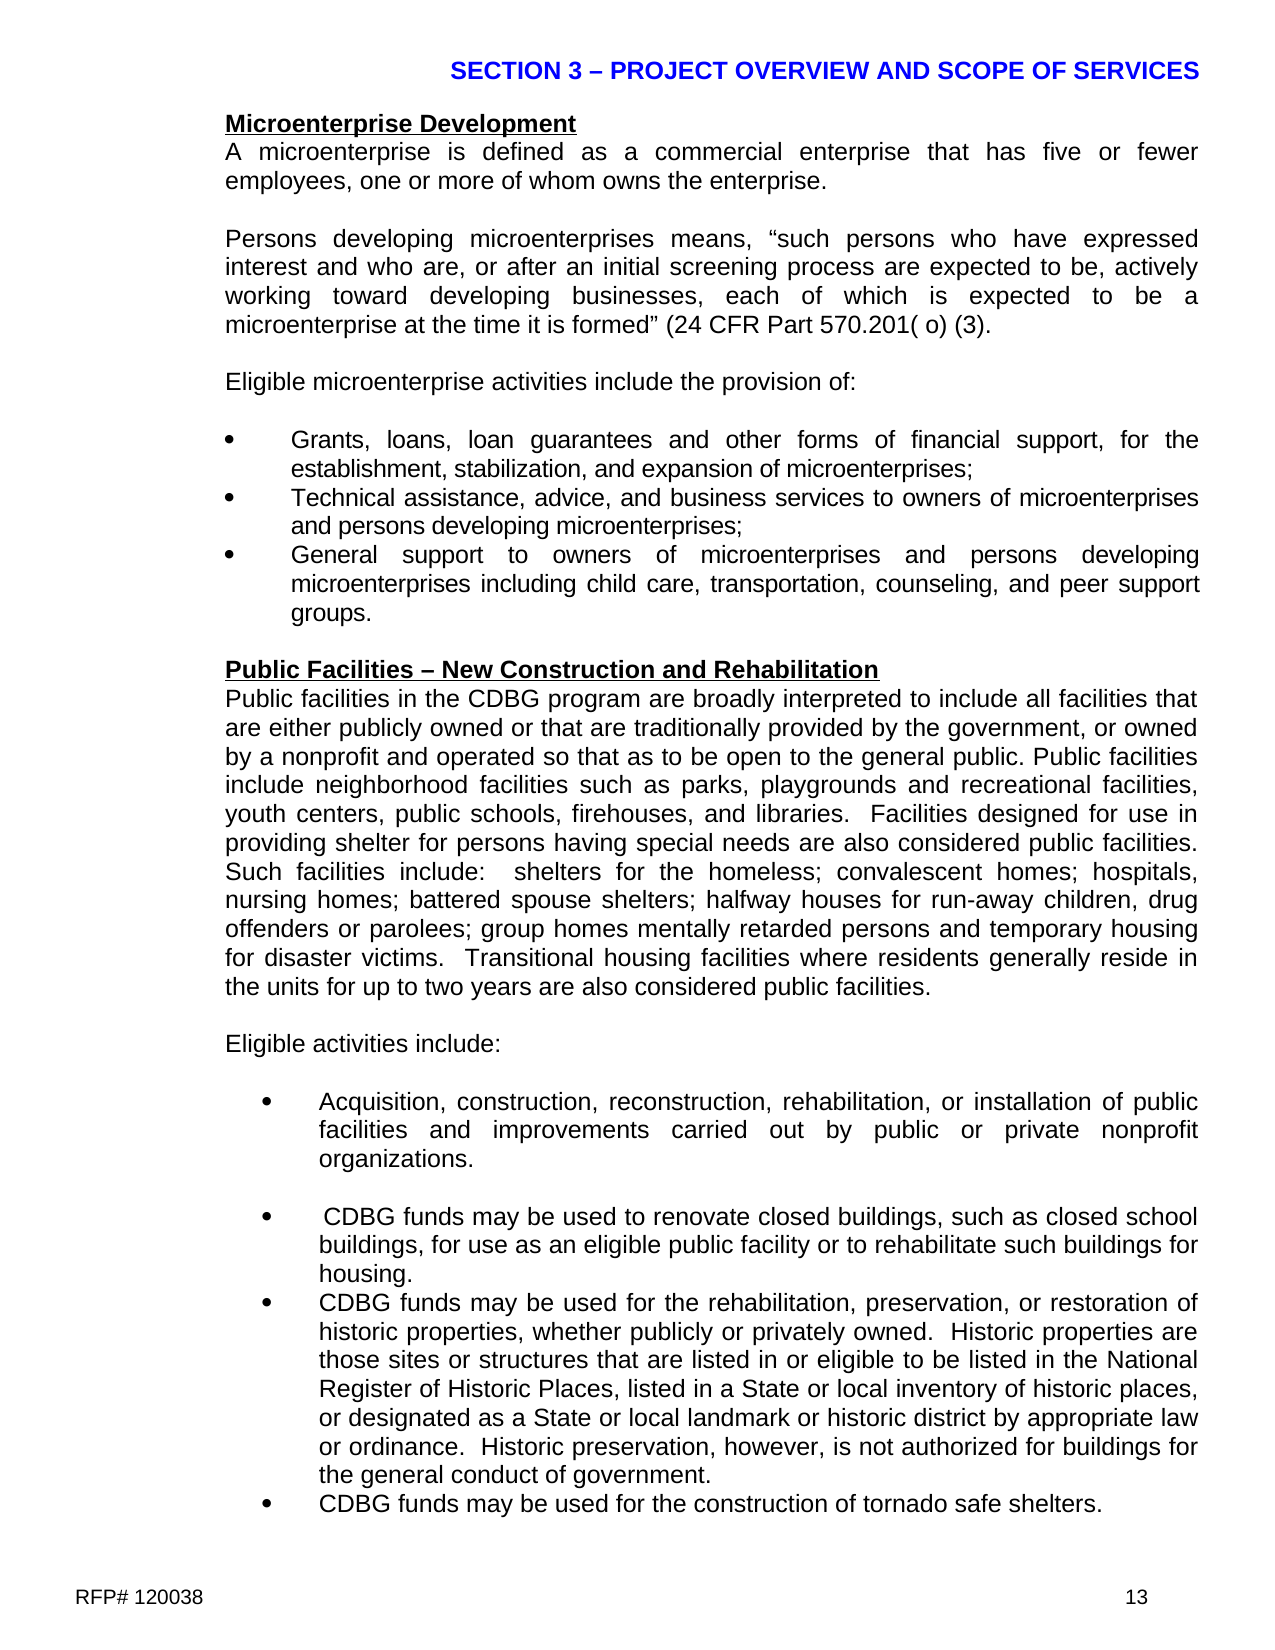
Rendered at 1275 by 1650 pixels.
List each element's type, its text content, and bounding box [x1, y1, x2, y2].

list Technical assistance, advice, and business services to owners of microenterprises and persons developing microenterprises; [225, 482, 1200, 540]
list Acquisition, construction, reconstruction, rehabilitation, or installation of public facilities and improvements carried out by public or private nonprofit organizations. [262, 1086, 1200, 1173]
text A microenterprise is defined as a commercial enterprise that has five or fewer employees, one or more of whom owns the enterprise. [225, 137, 1200, 195]
text Eligible activities include: [225, 1029, 1200, 1058]
text Microenterprise Development [225, 109, 1200, 137]
text Public facilities in the CDBG program are broadly interpreted to include all facilities that are either publicly owned or that are traditionally provided by the government, or owned by a nonprofit and operated so that as to be open to the general public. Public facilities include neighborhood facilities such as parks, playgrounds and recreational facilities, youth centers, public schools, firehouses, and libraries. Facilities designed for use in providing shelter for persons having special needs are also considered public facilities. Such facilities include: shelters for the homeless; convalescent homes; hospitals, nursing homes; battered spouse shelters; halfway houses for run-away children, drug offenders or parolees; group homes mentally retarded persons and temporary housing for disaster victims. Transitional housing facilities where residents generally reside in the units for up to two years are also considered public facilities. [225, 684, 1200, 1000]
text Persons developing microenterprises means, “such persons who have expressed interest and who are, or after an initial screening process are expected to be, actively working toward developing businesses, each of which is expected to be a microenterprise at the time it is formed” (24 CFR Part 570.201( o) (3). [225, 224, 1200, 339]
text Eligible microenterprise activities include the provision of: [225, 367, 1200, 396]
list CDBG funds may be used to renovate closed buildings, such as closed school buildings, for use as an eligible public facility or to rehabilitate such buildings for housing. [262, 1202, 1200, 1288]
list General support to owners of microenterprises and persons developing microenterprises including child care, transportation, counseling, and peer support groups. [225, 540, 1200, 626]
text Public Facilities – New Construction and Rehabilitation [225, 655, 1200, 684]
list Grants, loans, loan guarantees and other forms of financial support, for the establishment, stabilization, and expansion of microenterprises; [225, 425, 1200, 482]
list CDBG funds may be used for the rehabilitation, preservation, or restoration of historic properties, whether publicly or privately owned. Historic properties are those sites or structures that are listed in or eligible to be listed in the National Register of Historic Places, listed in a State or local inventory of historic places, or designated as a State or local landmark or historic district by appropriate law or ordinance. Historic preservation, however, is not authorized for buildings for the general conduct of government. [262, 1288, 1200, 1489]
list CDBG funds may be used for the construction of tornado safe shelters. [262, 1489, 1200, 1518]
